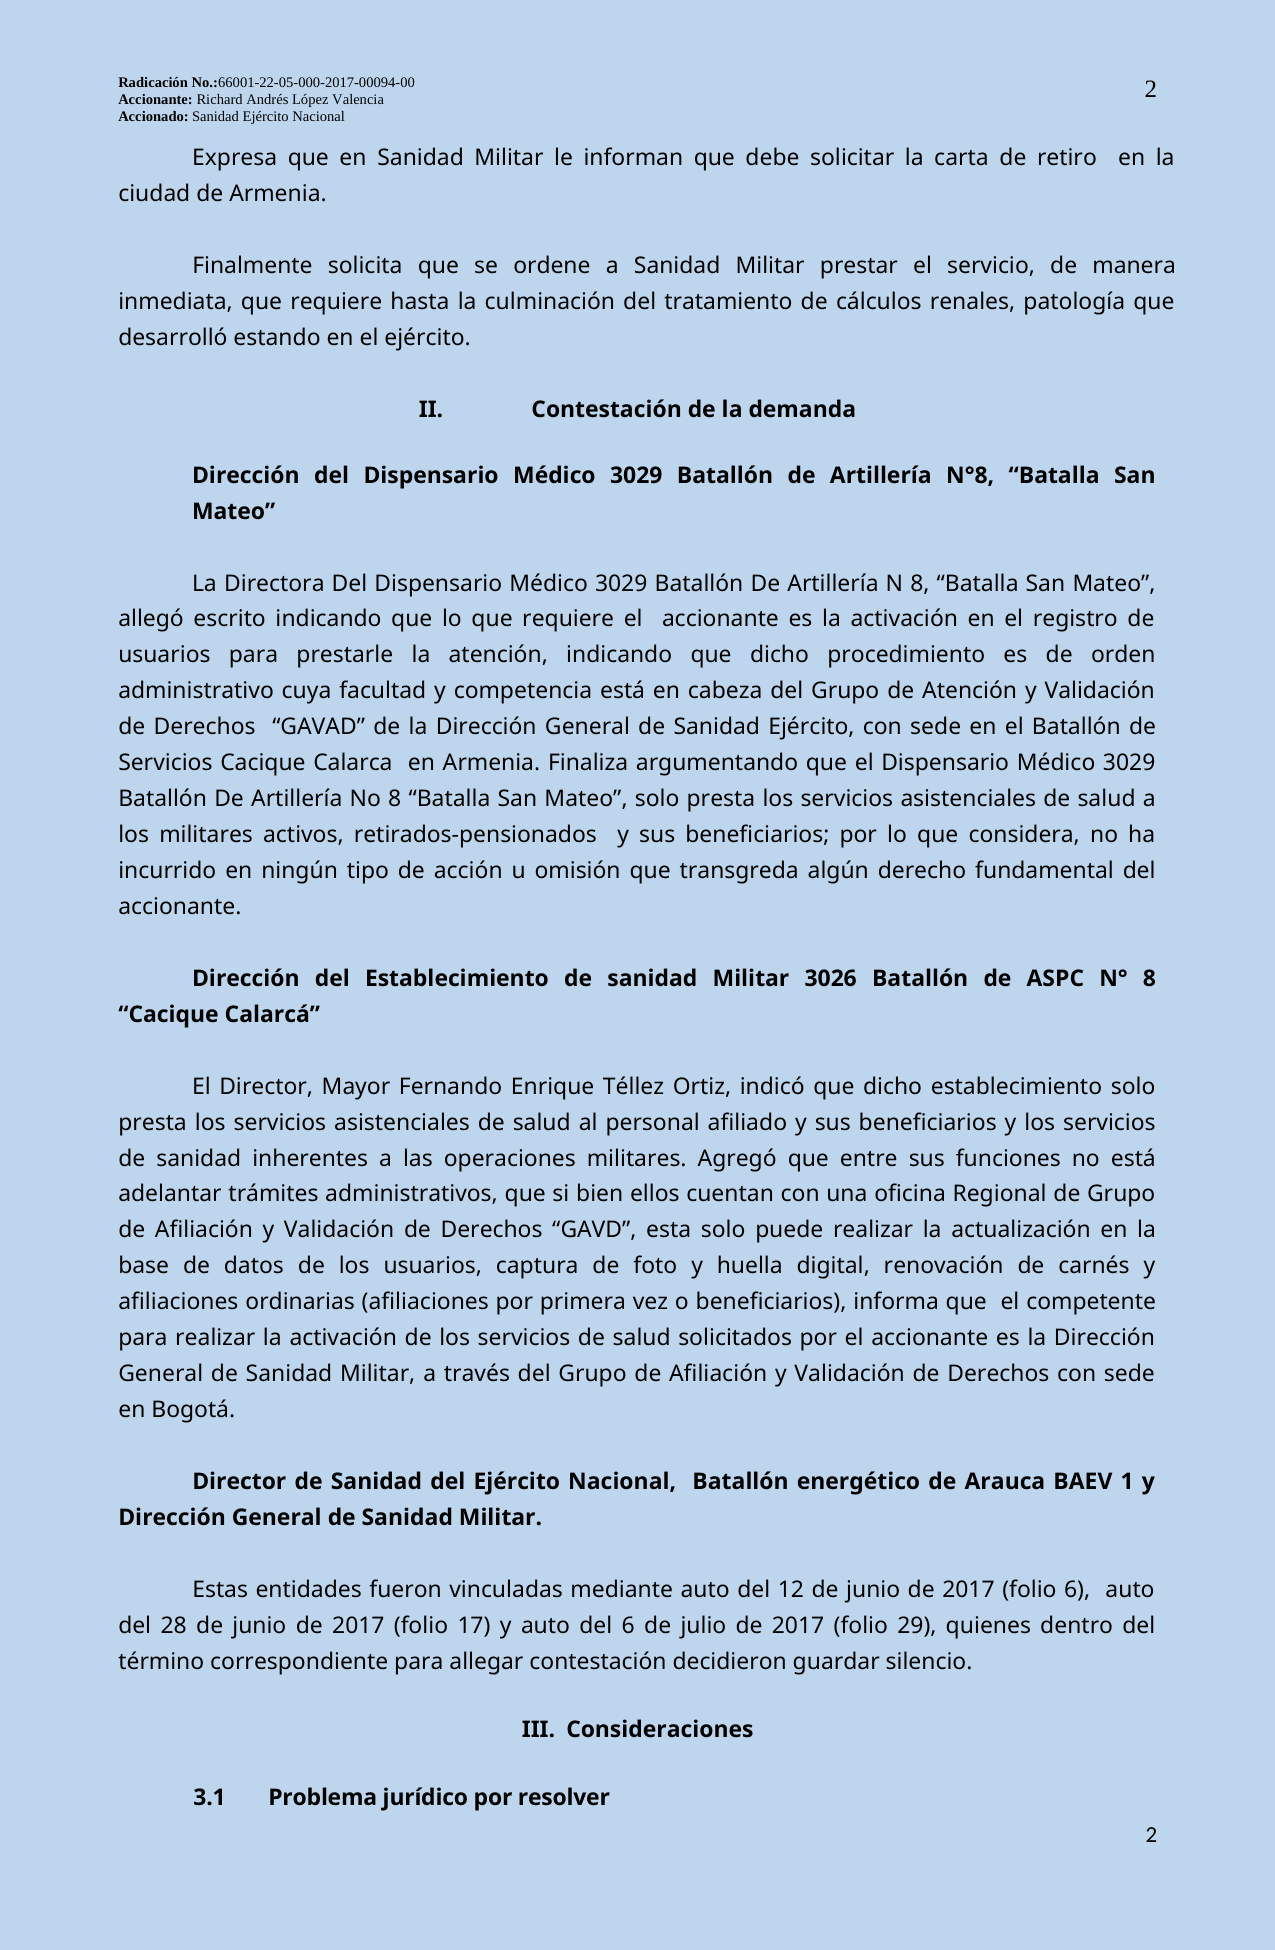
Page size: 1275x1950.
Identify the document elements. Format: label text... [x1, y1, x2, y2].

text Director de Sanidad del Ejército Nacional, Batallón energético de Arauca BAEV 1 y Dirección General de Sanidad Militar. [118, 1465, 1157, 1532]
text La Directora Del Dispensario Médico 3029 Batallón De Artillería N 8, “Batalla San Mateo”, allegó escrito indicando que lo que requiere el accionante es la activación en el registro de usuarios para prestarle la atención, indicando que dicho procedimiento es de orden administrativo cuya facultad y competencia está en cabeza del Grupo de Atención y Validación de Derechos “GAVAD” de la Dirección General de Sanidad Ejército, con sede en el Batallón de Servicios Cacique Calarca en Armenia. Finaliza argumentando que el Dispensario Médico 3029 Batallón De Artillería No 8 “Batalla San Mateo”, solo presta los servicios asistenciales de salud a los militares activos, retirados-pensionados y sus beneficiarios; por lo que considera, no ha incurrido en ningún tipo de acción u omisión que transgreda algún derecho fundamental del accionante. [118, 566, 1157, 921]
text Finalmente solicita que se ordene a Sanidad Militar prestar el servicio, de manera inmediata, que requiere hasta la culminación del tratamiento de cálculos renales, patología que desarrolló estando en el ejército. [118, 249, 1176, 352]
list Problema jurídico por resolver [193, 1781, 1157, 1812]
text Expresa que en Sanidad Militar le informan que debe solicitar la carta de retiro en la ciudad de Armenia. [118, 141, 1176, 208]
subtitle Consideraciones [118, 1713, 1157, 1744]
text El Director, Mayor Fernando Enrique Téllez Ortiz, indicó que dicho establecimiento solo presta los servicios asistenciales de salud al personal afiliado y sus beneficiarios y los servicios de sanidad inherentes a las operaciones militares. Agregó que entre sus funciones no está adelantar trámites administrativos, que si bien ellos cuentan con una oficina Regional de Grupo de Afiliación y Validación de Derechos “GAVD”, esta solo puede realizar la actualización en la base de datos de los usuarios, captura de foto y huella digital, renovación de carnés y afiliaciones ordinarias (afiliaciones por primera vez o beneficiarios), informa que el competente para realizar la activación de los servicios de salud solicitados por el accionante es la Dirección General de Sanidad Militar, a través del Grupo de Afiliación y Validación de Derechos con sede en Bogotá. [118, 1069, 1157, 1424]
subtitle Contestación de la demanda [118, 392, 1157, 424]
text Dirección del Establecimiento de sanidad Militar 3026 Batallón de ASPC N° 8 “Cacique Calarcá” [118, 962, 1157, 1029]
text Dirección del Dispensario Médico 3029 Batallón de Artillería N°8, “Batalla San Mateo” [192, 459, 1157, 526]
text Estas entidades fueron vinculadas mediante auto del 12 de junio de 2017 (folio 6), auto del 28 de junio de 2017 (folio 17) y auto del 6 de julio de 2017 (folio 29), quienes dentro del término correspondiente para allegar contestación decidieron guardar silencio. [118, 1573, 1157, 1676]
